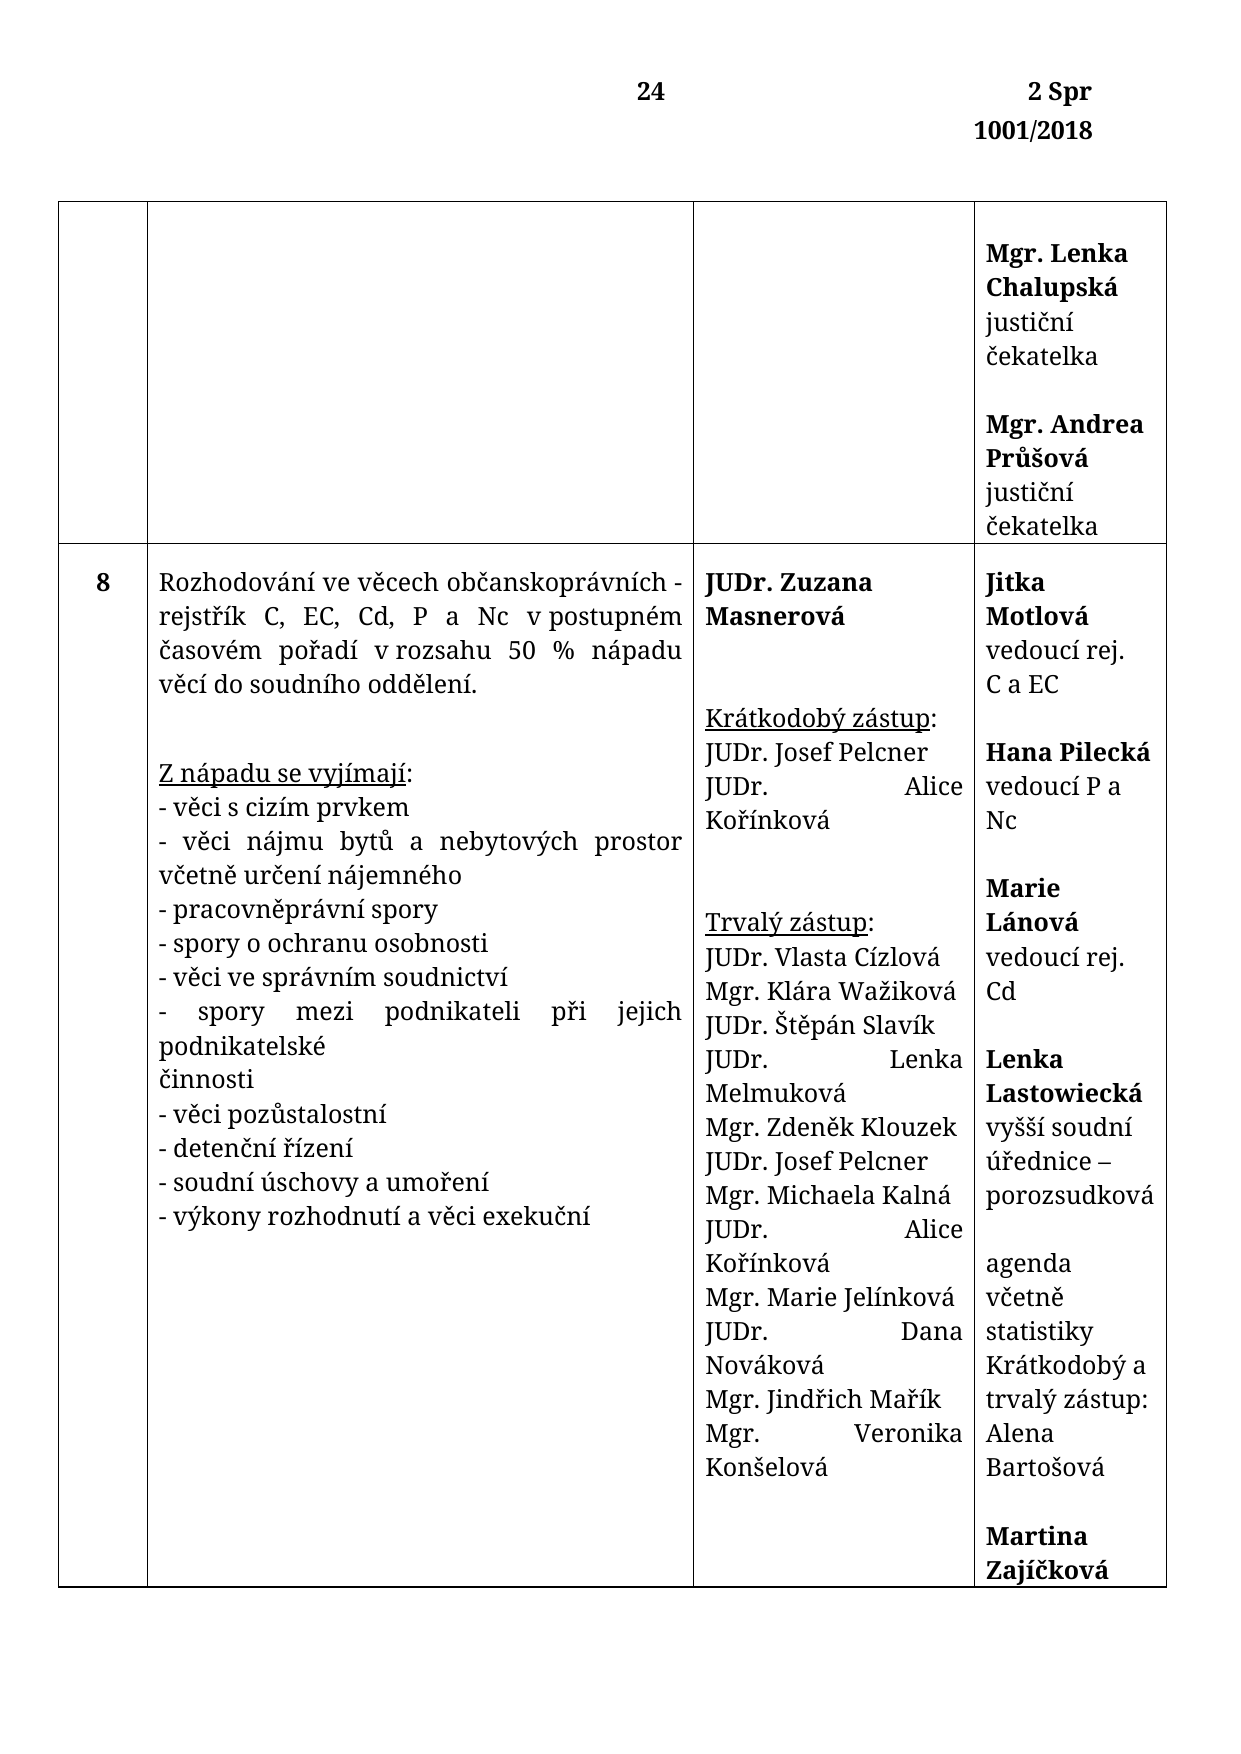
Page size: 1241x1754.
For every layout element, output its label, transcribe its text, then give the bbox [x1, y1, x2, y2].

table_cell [694, 544, 974, 1586]
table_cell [148, 544, 693, 1586]
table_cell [975, 544, 1166, 1586]
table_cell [148, 202, 693, 543]
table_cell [975, 202, 1166, 543]
table_cell 8 [59, 544, 147, 1586]
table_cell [694, 202, 974, 543]
table_cell 7 [59, 202, 147, 543]
